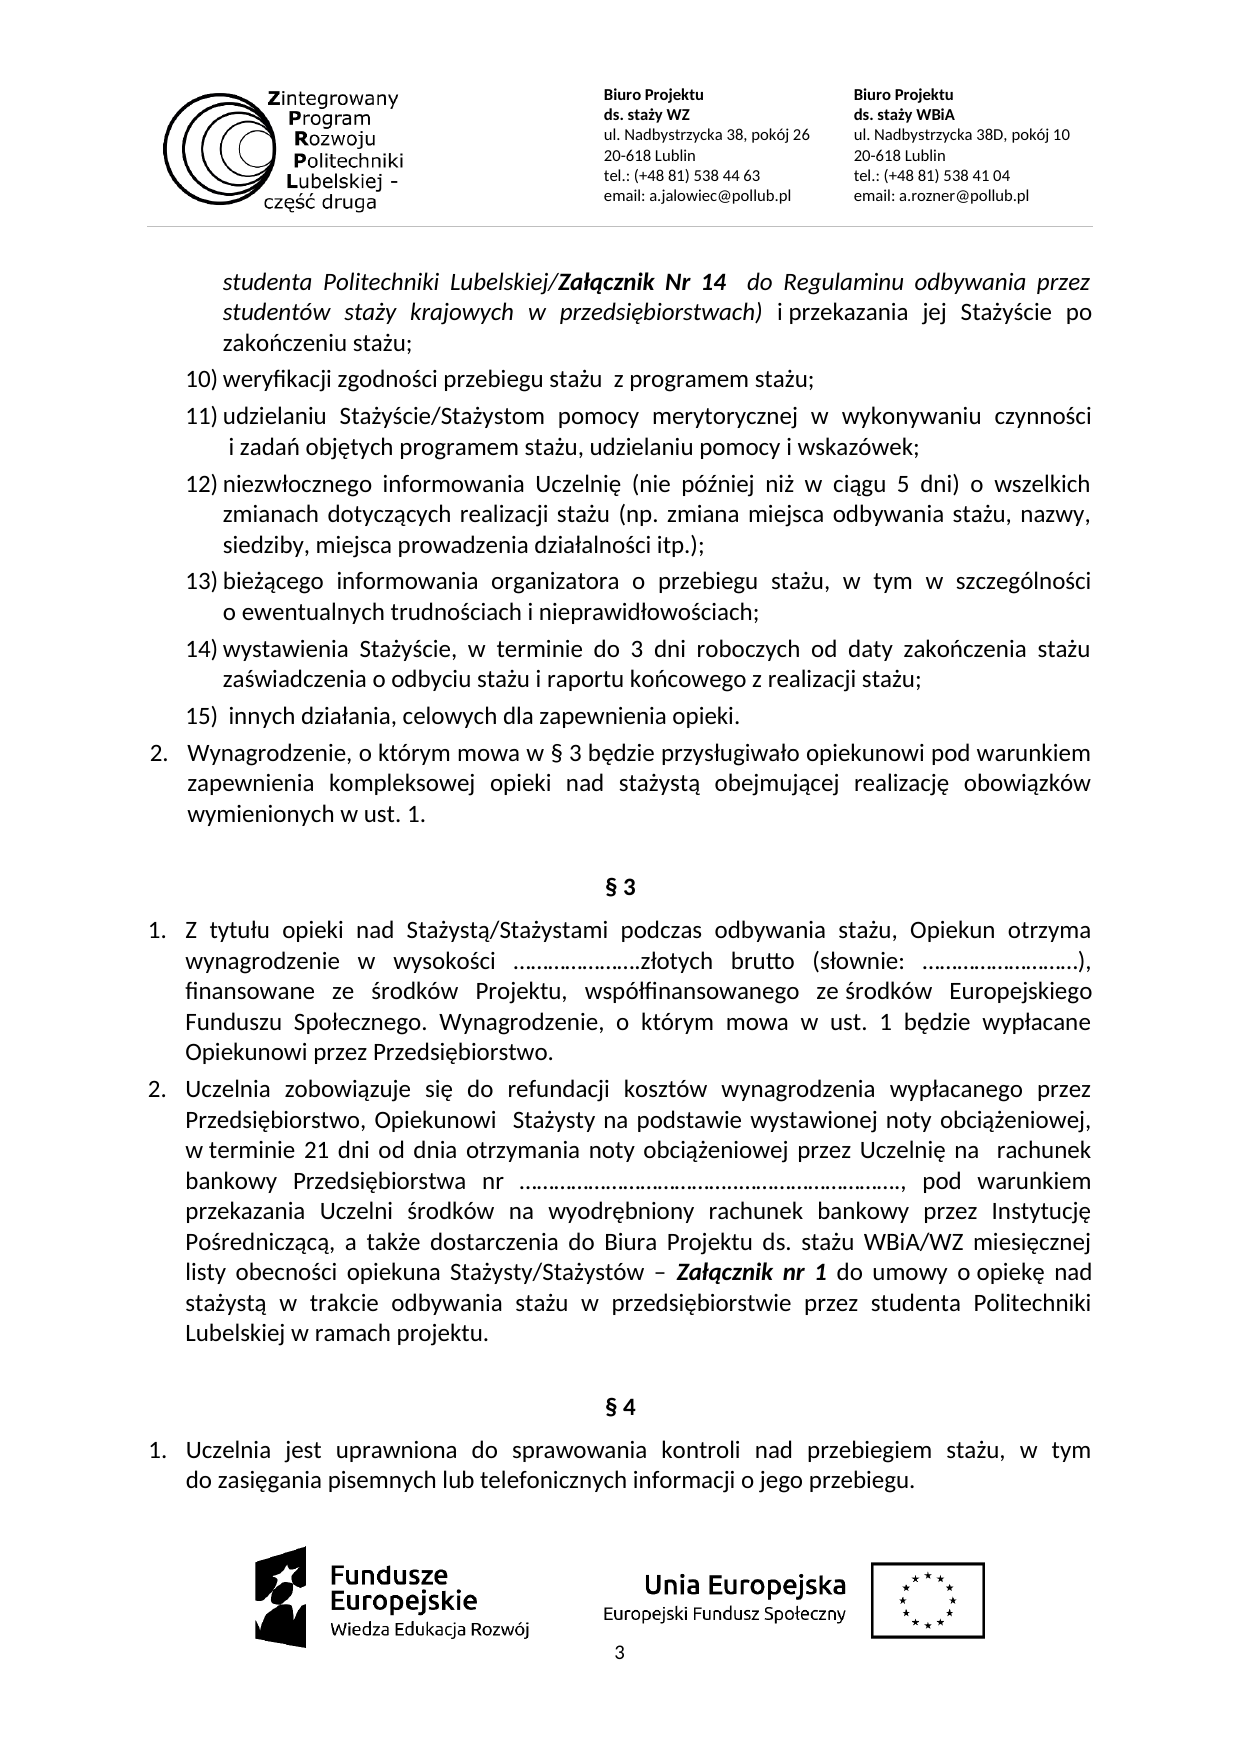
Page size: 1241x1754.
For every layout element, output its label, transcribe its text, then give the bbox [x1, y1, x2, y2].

list weryfikacji zgodności przebiegu stażu z programem stażu; [185, 364, 1092, 394]
list Wynagrodzenie, o którym mowa w § 3 będzie przysługiwało opiekunowi pod warunkiem zapewnienia kompleksowej opieki nad stażystą obejmującej realizację obowiązków wymienionych w ust. 1. [149, 737, 1092, 828]
list Uczelnia zobowiązuje się do refundacji kosztów wynagrodzenia wypłacanego przez Przedsiębiorstwo, Opiekunowi Stażysty na podstawie wystawionej noty obciążeniowej, w terminie 21 dni od dnia otrzymania noty obciążeniowej przez Uczelnię na rachunek bankowy Przedsiębiorstwa nr ………………………………..………………………., pod warunkiem przekazania Uczelni środków na wyodrębniony rachunek bankowy przez Instytucję Pośredniczącą, a także dostarczenia do Biura Projektu ds. stażu WBiA/WZ miesięcznej listy obecności opiekuna Stażysty/Stażystów – Załącznik nr 1 do umowy o opiekę nad stażystą w trakcie odbywania stażu w przedsiębiorstwie przez studenta Politechniki Lubelskiej w ramach projektu. [148, 1073, 1092, 1348]
picture [158, 80, 407, 221]
list bieżącego informowania organizatora o przebiegu stażu, w tym w szczególności o ewentualnych trudnościach i nieprawidłowościach; [185, 566, 1092, 627]
text § 3 [148, 871, 1092, 902]
list innych działania, celowych dla zapewnienia opieki. [185, 700, 1092, 731]
list Z tytułu opieki nad Stażystą/Stażystami podczas odbywania stażu, Opiekun otrzyma wynagrodzenie w wysokości ………………….złotych brutto (słownie: ………………………), finansowane ze środków Projektu, współfinansowanego ze środków Europejskiego Funduszu Społecznego. Wynagrodzenie, o którym mowa w ust. 1 będzie wypłacane Opiekunowi przez Przedsiębiorstwo. [148, 914, 1092, 1067]
list wystawienia Stażyście, w terminie do 3 dni roboczych od daty zakończenia stażu zaświadczenia o odbyciu stażu i raportu końcowego z realizacji stażu; [185, 633, 1092, 694]
list niezwłocznego informowania Uczelnię (nie później niż w ciągu 5 dni) o wszelkich zmianach dotyczących realizacji stażu (np. zmiana miejsca odbywania stażu, nazwy, siedziby, miejsca prowadzenia działalności itp.); [185, 468, 1092, 559]
list Uczelnia jest uprawniona do sprawowania kontroli nad przebiegiem stażu, w tym do zasięgania pisemnych lub telefonicznych informacji o jego przebiegu. [148, 1434, 1092, 1495]
text § 4 [148, 1391, 1092, 1422]
list udzielaniu Stażyście/Stażystom pomocy merytorycznej w wykonywaniu czynności i zadań objętych programem stażu, udzielaniu pomocy i wskazówek; [185, 400, 1092, 461]
picture [255, 1546, 985, 1648]
